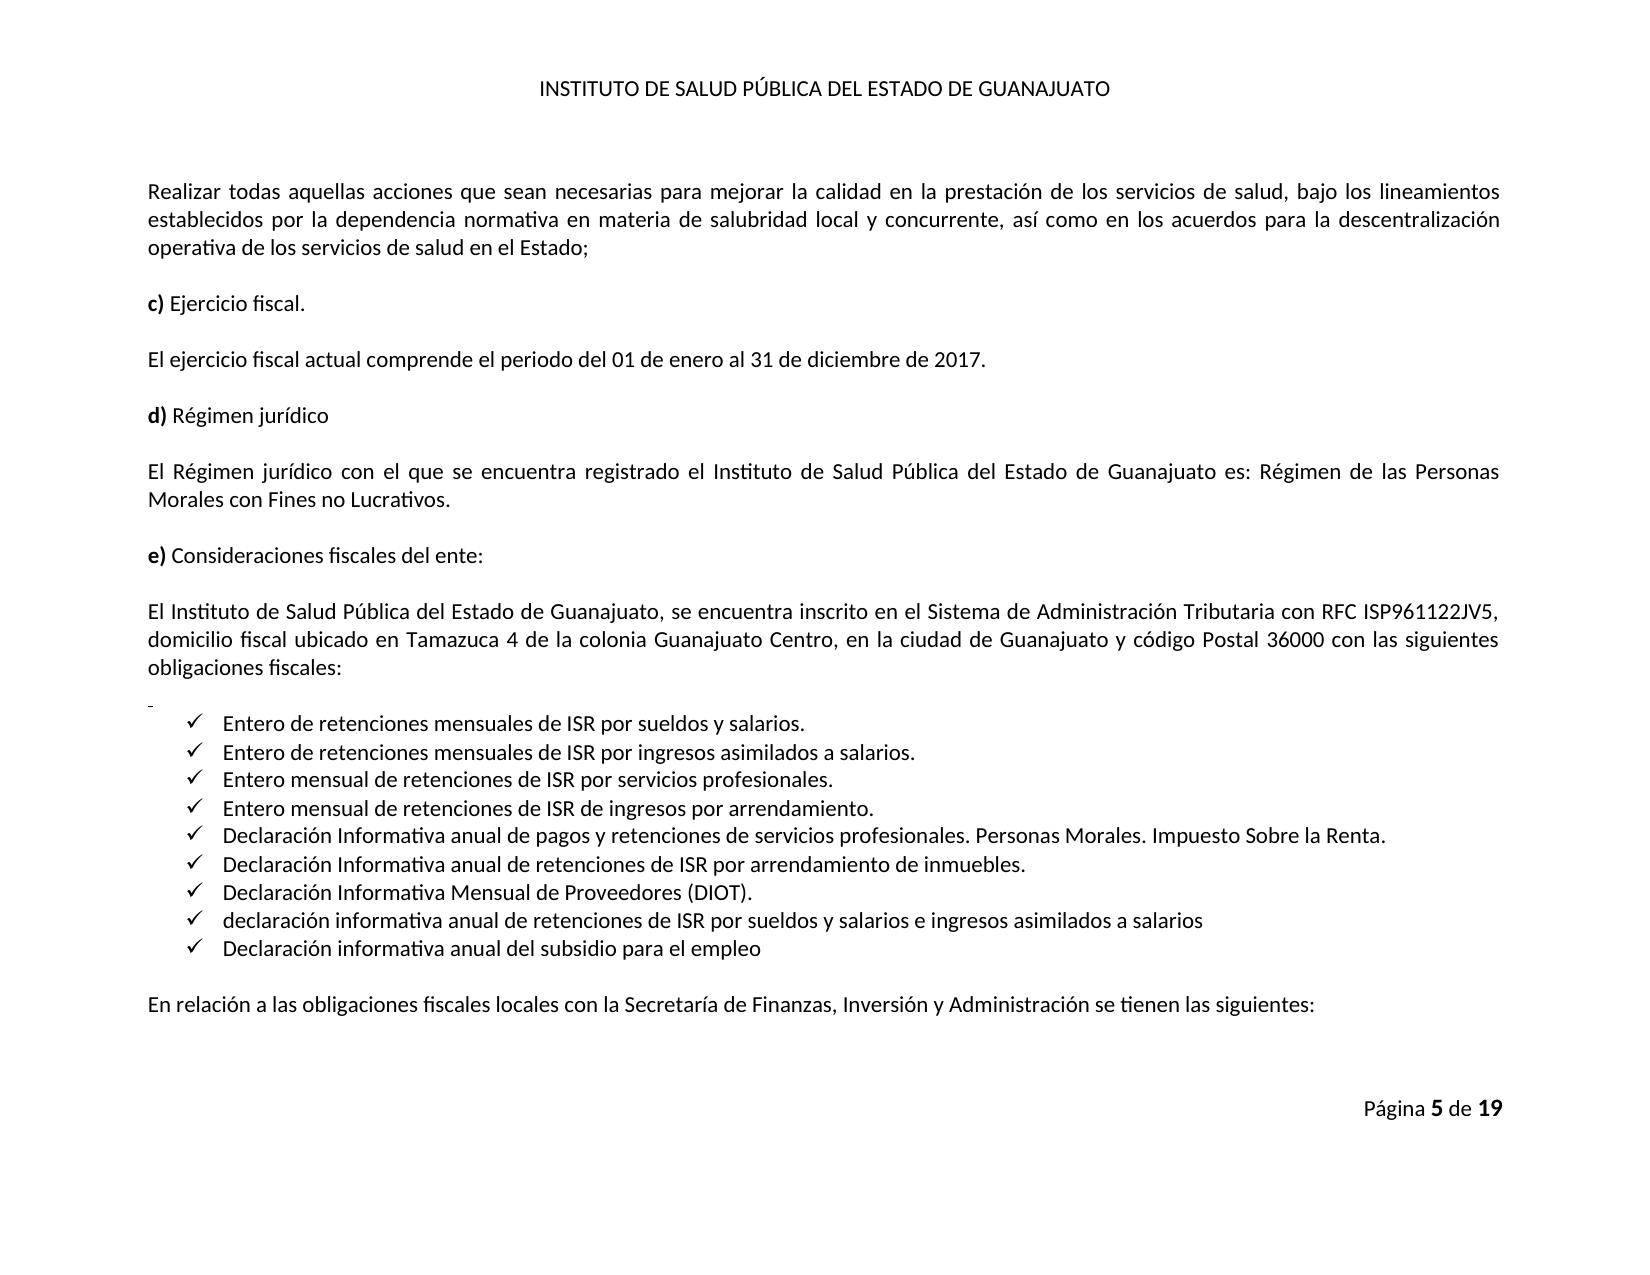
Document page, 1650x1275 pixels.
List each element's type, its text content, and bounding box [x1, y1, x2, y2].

list Entero mensual de retenciones de ISR de ingresos por arrendamiento. [185, 794, 1502, 822]
list Declaración Informativa anual de retenciones de ISR por arrendamiento de inmuebles. [185, 850, 1502, 878]
list Entero mensual de retenciones de ISR por servicios profesionales. [185, 766, 1502, 794]
list Declaración Informativa Mensual de Proveedores (DIOT). [185, 878, 1502, 906]
text En relación a las obligaciones fiscales locales con la Secretaría de Finanzas, Inversión y Administración se tienen las siguientes: [148, 990, 1502, 1018]
text El Régimen jurídico con el que se encuentra registrado el Instituto de Salud Pública del Estado de Guanajuato es: Régimen de las Personas Morales con Fines no Lucrativos. [148, 457, 1502, 513]
text e) Consideraciones fiscales del ente: [148, 541, 1502, 569]
list Entero de retenciones mensuales de ISR por ingresos asimilados a salarios. [185, 738, 1502, 766]
text c) Ejercicio fiscal. [148, 289, 1502, 317]
text El Instituto de Salud Pública del Estado de Guanajuato, se encuentra inscrito en el Sistema de Administración Tributaria con RFC ISP961122JV5, domicilio fiscal ubicado en Tamazuca 4 de la colonia Guanajuato Centro, en la ciudad de Guanajuato y código Postal 36000 con las siguientes obligaciones fiscales: [148, 597, 1502, 682]
list Declaración informativa anual del subsidio para el empleo [185, 934, 1502, 962]
list Declaración Informativa anual de pagos y retenciones de servicios profesionales. Personas Morales. Impuesto Sobre la Renta. [185, 822, 1502, 850]
text El ejercicio fiscal actual comprende el periodo del 01 de enero al 31 de diciembre de 2017. [148, 345, 1502, 373]
list Entero de retenciones mensuales de ISR por sueldos y salarios. [185, 709, 1502, 738]
text Realizar todas aquellas acciones que sean necesarias para mejorar la calidad en la prestación de los servicios de salud, bajo los lineamientos establecidos por la dependencia normativa en materia de salubridad local y concurrente, así como en los acuerdos para la descentralización operativa de los servicios de salud en el Estado; [148, 177, 1502, 261]
list declaración informativa anual de retenciones de ISR por sueldos y salarios e ingresos asimilados a salarios [185, 906, 1502, 934]
text d) Régimen jurídico [148, 401, 1502, 429]
